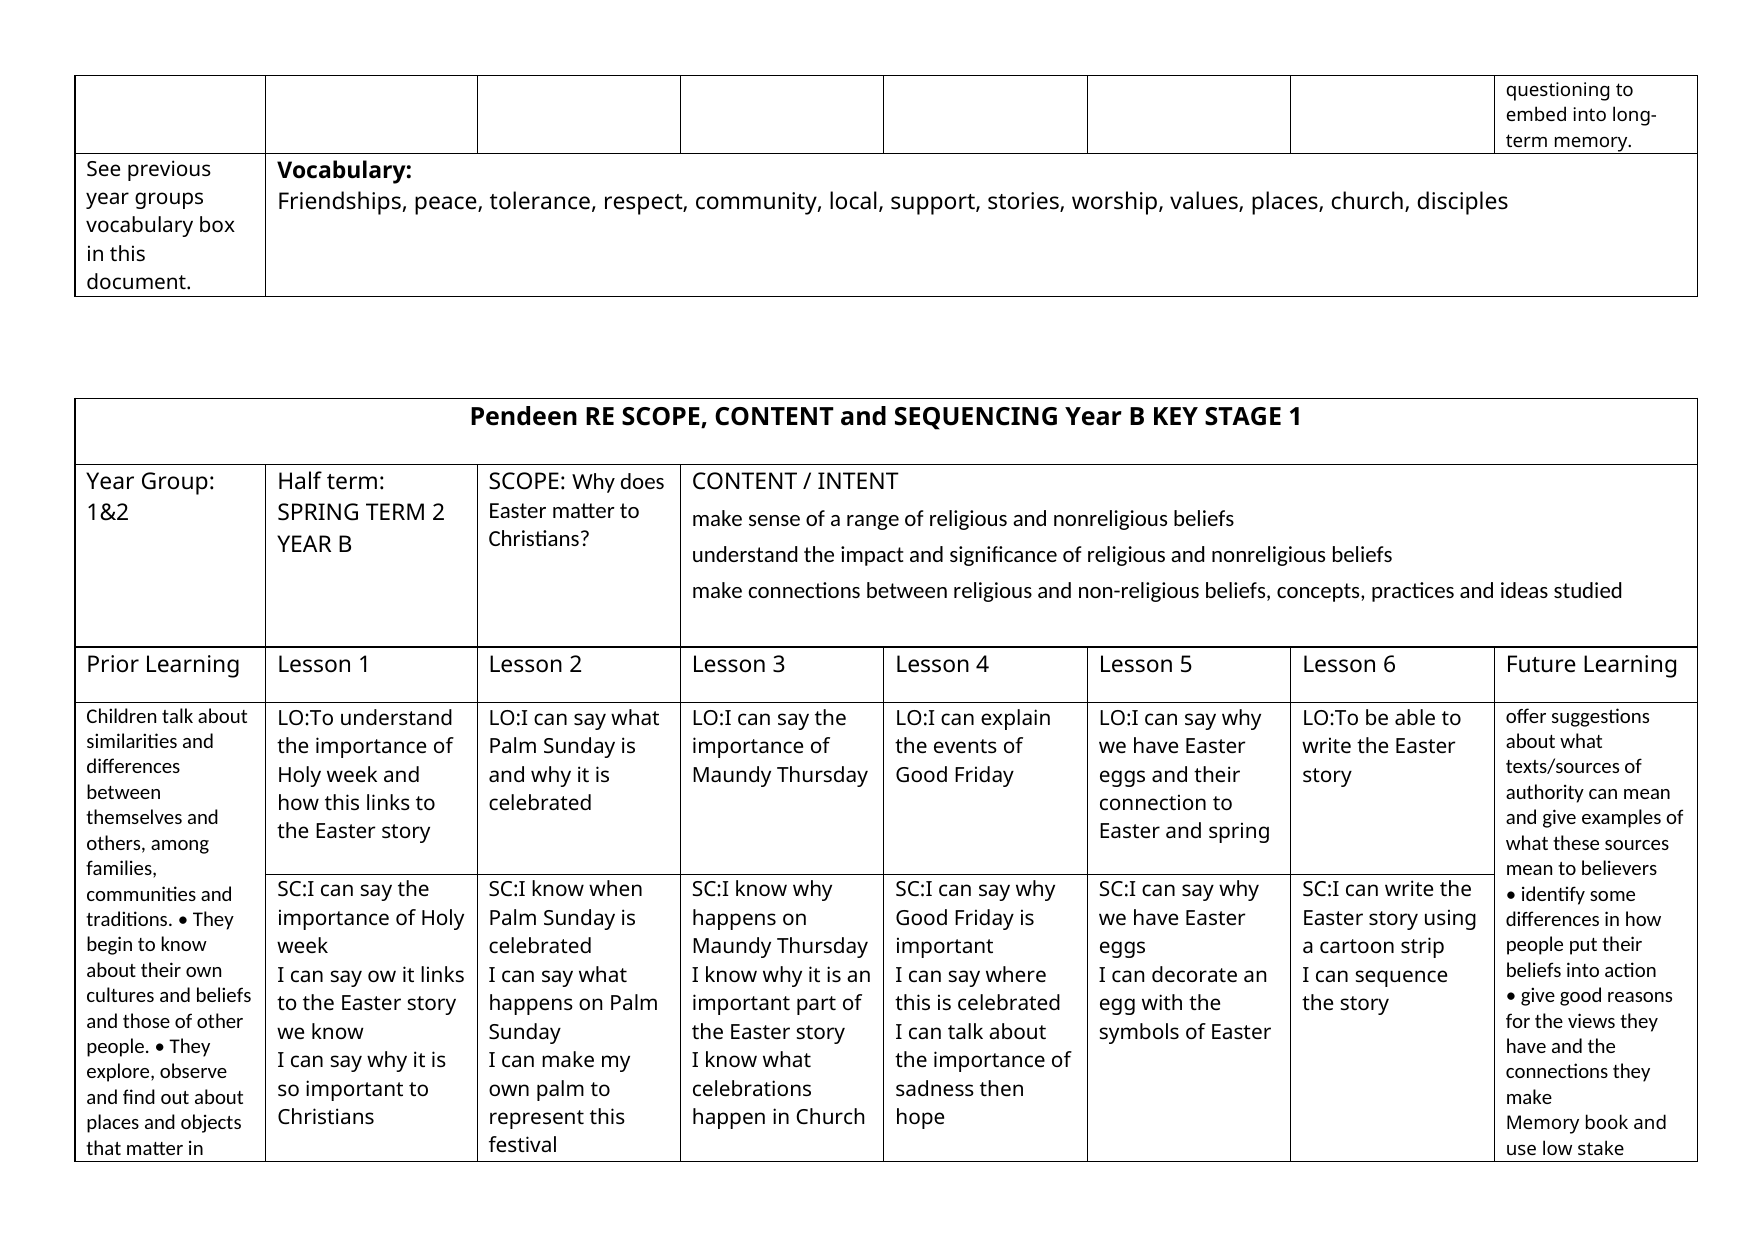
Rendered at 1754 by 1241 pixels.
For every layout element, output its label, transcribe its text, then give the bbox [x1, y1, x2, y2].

table_cell LO:To be able to write the Easter story [1291, 703, 1494, 873]
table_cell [681, 76, 883, 153]
table_cell LO:I can say the importance of Maundy Thursday [681, 703, 883, 873]
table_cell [1291, 875, 1494, 1161]
table_cell Prior Learning [76, 648, 265, 702]
table_header Pendeen RE SCOPE, CONTENT and SEQUENCING Year B KEY STAGE 1 [76, 399, 1697, 464]
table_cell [884, 76, 1087, 153]
table_cell Lesson 3 [681, 648, 883, 702]
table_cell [1291, 76, 1494, 153]
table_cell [1088, 76, 1290, 153]
table_cell Half term: SPRING TERM 2 YEAR B [266, 465, 477, 646]
table_cell Lesson 6 [1291, 648, 1494, 702]
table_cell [1088, 875, 1290, 1161]
table_cell offer suggestions about what texts/sources of authority can mean and give examples of what these sources mean to believers • identify some differences in how people put their beliefs into action • give good reasons for the views they have and the connections they make Memory book and use low stake questioning to embed into long-term memory. [1495, 703, 1697, 1161]
table_cell Lesson 2 [478, 648, 680, 702]
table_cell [884, 875, 1087, 1161]
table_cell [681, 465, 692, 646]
table_cell Year Group: 1&2 [76, 465, 265, 646]
table_cell SCOPE: Why does Easter matter to Christians? [478, 465, 680, 646]
table_cell Future Learning [1495, 648, 1697, 702]
table_cell LO:To understand the importance of Holy week and how this links to the Easter story [266, 703, 477, 873]
table_cell Children talk about similarities and differences between themselves and others, among families, communities and traditions. • They begin to know about their own cultures and beliefs and those of other people. • They explore, observe and find out about places and objects that matter in different cultures and beliefs [76, 703, 265, 1161]
table_cell See previous year groups vocabulary box in this document. [76, 154, 265, 296]
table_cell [478, 875, 680, 1161]
table_cell Lesson 5 [1088, 648, 1290, 702]
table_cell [266, 875, 477, 1161]
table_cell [478, 76, 680, 153]
table_cell LO:I can explain the events of Good Friday [884, 703, 1087, 873]
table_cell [681, 875, 883, 1161]
table_cell Lesson 4 [884, 648, 1087, 702]
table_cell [266, 76, 477, 153]
table_cell LO:I can say what Palm Sunday is and why it is celebrated [478, 703, 680, 873]
table_cell LO:I can say why we have Easter eggs and their connection to Easter and spring [1088, 703, 1290, 873]
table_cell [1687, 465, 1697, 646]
table_cell Lesson 1 [266, 648, 477, 702]
table_cell Vocabulary: Friendships, peace, tolerance, respect, community, local, support, stories, worship, values, places, church, disciples [266, 154, 1697, 296]
